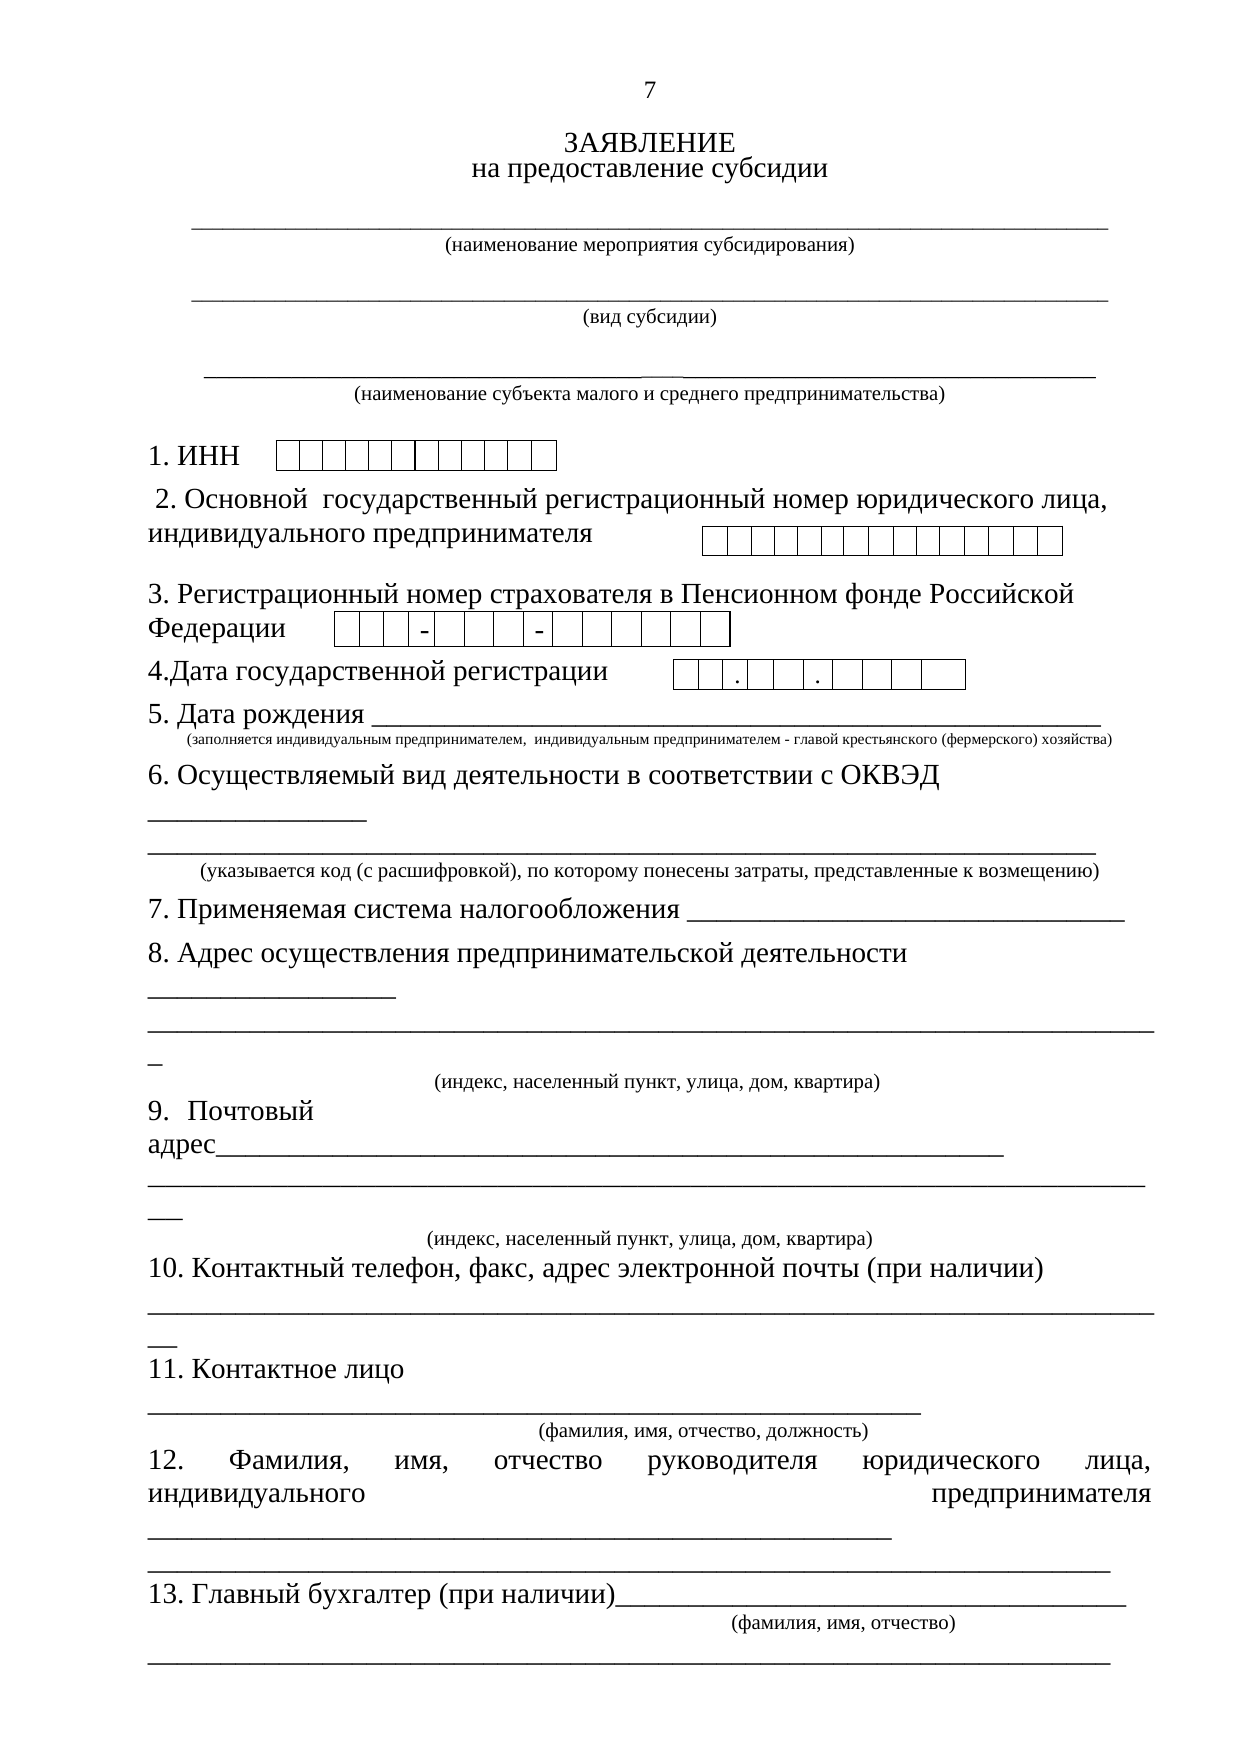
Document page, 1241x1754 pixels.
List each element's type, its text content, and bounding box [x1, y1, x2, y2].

text ______________________________________________________________________ [148, 1002, 1167, 1069]
text (индекс, населенный пункт, улица, дом, квартира) [148, 1226, 1152, 1250]
table_header [508, 441, 531, 470]
table_header - [524, 612, 552, 646]
table_header . [804, 660, 832, 689]
table_header [775, 527, 797, 555]
table_header [435, 612, 464, 646]
text на предоставление субсидии [148, 157, 1152, 182]
text _________________________________________________________________ [148, 824, 1167, 858]
text 10. Контактный телефон, факс, адрес электронной почты (при наличии) _______________________________________________________________________ [148, 1250, 1167, 1351]
text 1. ИНН [148, 438, 1167, 472]
table_header [494, 612, 523, 646]
text 7. Применяемая система налогообложения ______________________________ [148, 892, 1167, 925]
table_header . [723, 660, 747, 689]
text 5. Дата рождения __________________________________________________ [148, 696, 1167, 730]
text 11. Контактное лицо _____________________________________________________ [148, 1351, 1167, 1418]
text 12. Фамилия, имя, отчество руководителя юридического лица, индивидуального предпринимателя ___________________________________________________ [148, 1442, 1152, 1542]
text 3. Регистрационный номер страхователя в Пенсионном фонде Российской Федерации [148, 576, 1152, 643]
table_header [822, 527, 843, 555]
table_header [989, 527, 1013, 555]
table_header [748, 660, 773, 689]
table_header [277, 441, 299, 470]
table_header [583, 612, 611, 646]
table_header [335, 612, 359, 646]
table_header [892, 660, 921, 689]
text (индекс, населенный пункт, улица, дом, квартира) [148, 1069, 1167, 1093]
table_header [553, 612, 582, 646]
text 6. Осуществляемый вид деятельности в соответствии с ОКВЭД _______________ [148, 757, 1152, 824]
text (вид субсидии) [148, 304, 1152, 328]
table_header [798, 527, 821, 555]
text (фамилия, имя, отчество) [148, 1609, 1167, 1634]
table_header [774, 660, 803, 689]
text ________________________________________________________________________________________ [148, 207, 1152, 232]
table_header [863, 660, 891, 689]
text (наименование субъекта малого и среднего предпринимательства) [148, 381, 1152, 405]
table_header [1038, 527, 1062, 555]
table_header [1014, 527, 1037, 555]
table_header [699, 660, 722, 689]
table_header [701, 612, 729, 646]
table_header [392, 441, 414, 470]
text ЗАЯВЛЕНИЕ [148, 132, 1152, 157]
table_header [360, 612, 383, 646]
table_header [485, 441, 507, 470]
table_header [532, 441, 556, 470]
table_header [940, 527, 964, 555]
table_header [917, 527, 939, 555]
text 13. Главный бухгалтер (при наличии)___________________________________ [148, 1576, 1167, 1609]
table_header [965, 527, 988, 555]
table_header [833, 660, 862, 689]
table_header [439, 441, 461, 470]
table_header [728, 527, 751, 555]
table_header [612, 612, 641, 646]
table_header [346, 441, 368, 470]
table_header [384, 612, 408, 646]
text ________________________________________________________________________ [148, 352, 1152, 381]
text 2. Основной государственный регистрационный номер юридического лица, индивидуального предпринимателя [148, 481, 1152, 548]
table_header [844, 527, 868, 555]
table_header [869, 527, 893, 555]
text ________________________________________________________________________________________ [148, 280, 1152, 304]
table_header [642, 612, 670, 646]
text __________________________________________________________________ [148, 1542, 1167, 1576]
text 8. Адрес осуществления предпринимательской деятельности _________________ [148, 935, 1152, 1002]
table_header [894, 527, 916, 555]
table_header [323, 441, 345, 470]
text (фамилия, имя, отчество, должность) [148, 1418, 1167, 1442]
table_header [752, 527, 774, 555]
table_header [703, 527, 727, 555]
table_header - [409, 612, 434, 646]
text (наименование мероприятия субсидирования) [148, 232, 1152, 256]
table_header [300, 441, 322, 470]
text 9. Почтовый адрес______________________________________________________ ___________________________________________________________ [148, 1093, 1152, 1226]
text (указывается код (с расшифровкой), по которому понесены затраты, представленные к возмещению) [148, 858, 1152, 882]
table_header [671, 612, 700, 646]
table_header [922, 660, 965, 689]
table_header [369, 441, 391, 470]
table_header [462, 441, 484, 470]
table_header [674, 660, 698, 689]
text __________________________________________________________________ [148, 1634, 1167, 1667]
table_header [416, 441, 438, 470]
text 4.Дата государственной регистрации [148, 653, 1167, 687]
table_header [465, 612, 493, 646]
text (заполняется индивидуальным предпринимателем, индивидуальным предпринимателем - главой крестьянского (фермерского) хозяйства) [148, 730, 1152, 748]
